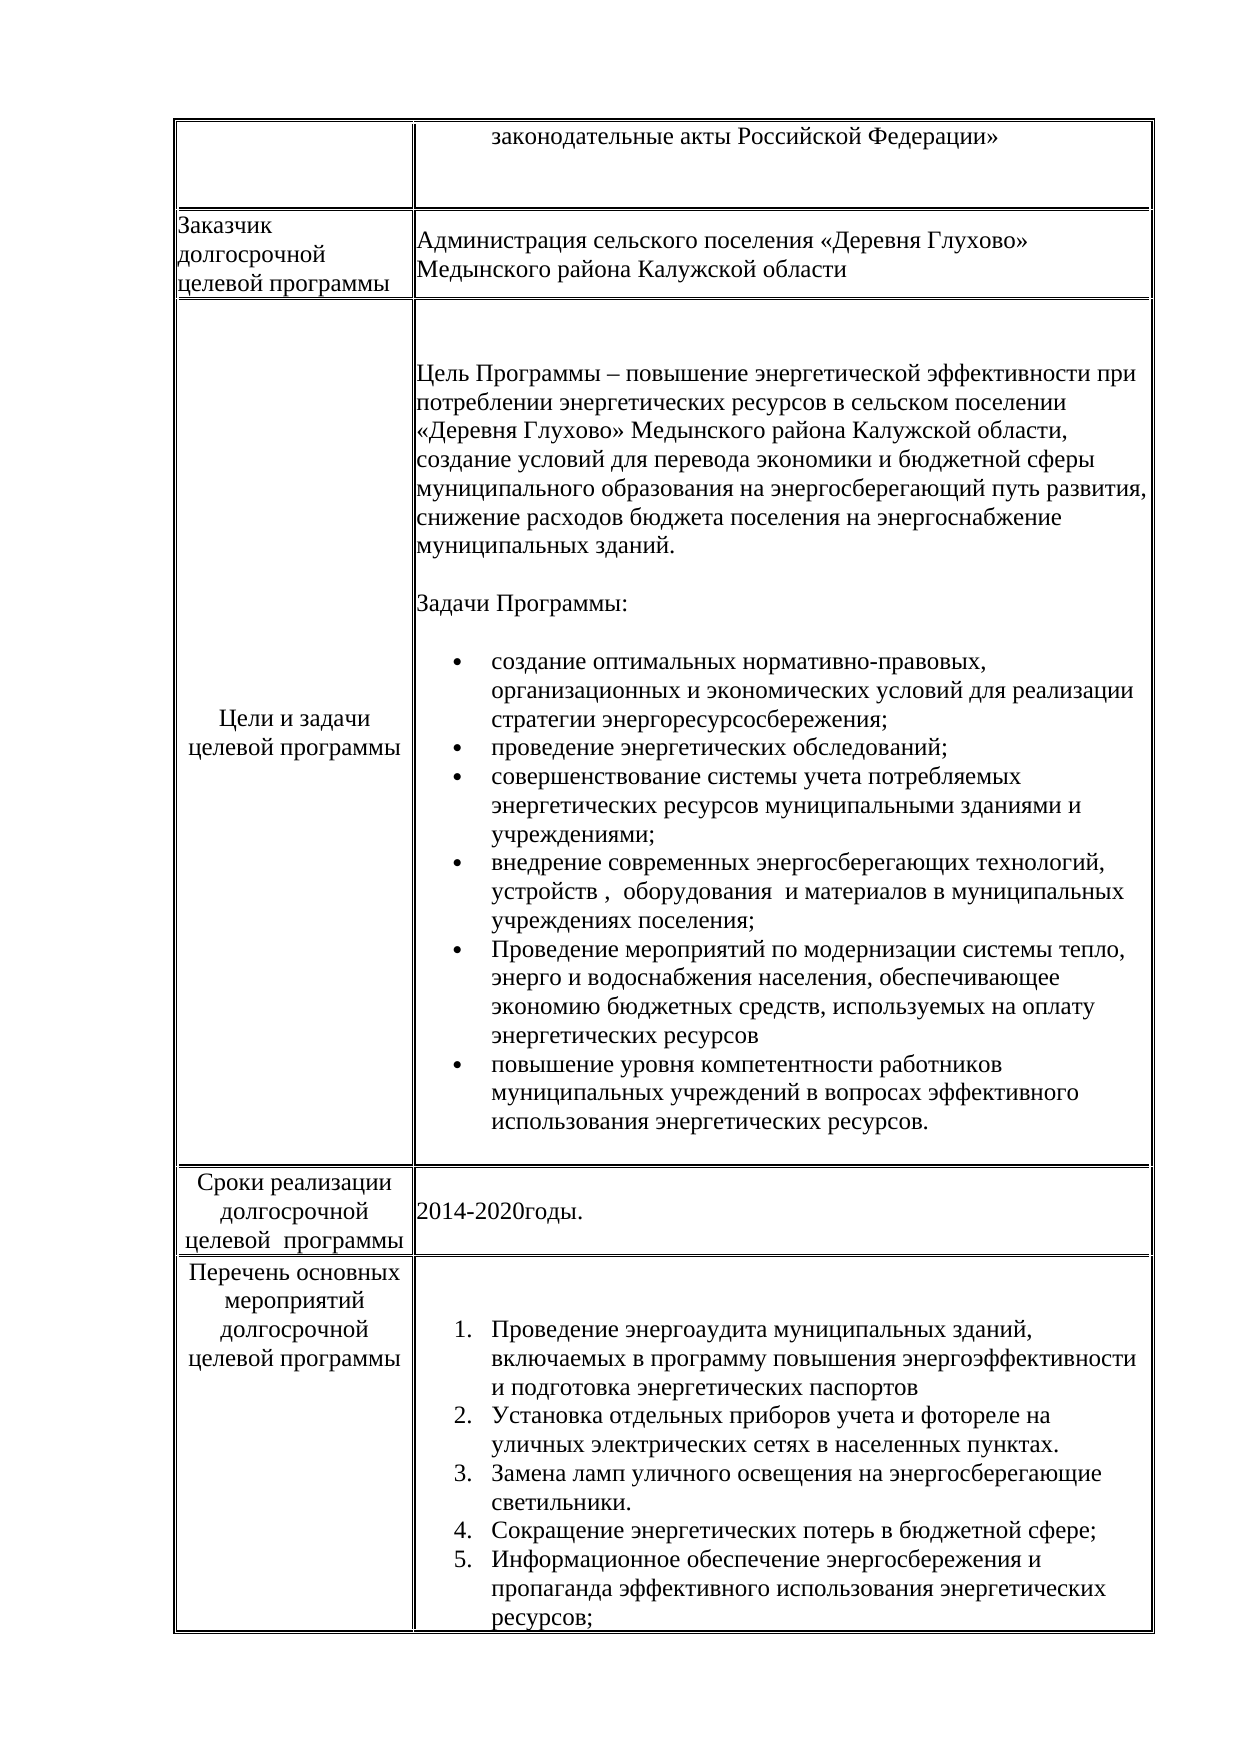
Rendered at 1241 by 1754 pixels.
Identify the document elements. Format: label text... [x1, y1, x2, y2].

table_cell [177, 120, 414, 207]
table_cell Цели и задачи целевой программы [175, 297, 414, 1164]
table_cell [414, 122, 1151, 207]
table_cell Заказчик долгосрочной целевой программы [177, 207, 412, 297]
table_cell Администрация сельского поселения «Деревня Глухово» Медынского района Калужской области [416, 207, 1152, 297]
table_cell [414, 1254, 1153, 1630]
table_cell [175, 1254, 414, 1630]
table_cell Цель Программы – повышение энергетической эффективности при потреблении энергетических ресурсов в сельском поселении «Деревня Глухово» Медынского района Калужской области, создание условий для перевода экономики и бюджетной сферы муниципального образования на энергосберегающий путь развития, снижение расходов бюджета поселения на энергоснабжение муниципальных зданий. Задачи Программы: создание оптимальных нормативно-правовых, организационных и экономических условий для реализации стратегии энергоресурсоcбережения; проведение энергетических обследований; совершенствование системы учета потребляемых энергетических ресурсов муниципальными зданиями и учреждениями; внедрение современных энергосберегающих технологий, устройств , оборудования и материалов в муниципальных учреждениях поселения; Проведение мероприятий по модернизации системы тепло, энерго и водоснабжения населения, обеспечивающее экономию бюджетных средств, используемых на оплату энергетических ресурсов повышение уровня компетентности работников муниципальных учреждений в вопросах эффективного использования энергетических ресурсов. [414, 297, 1153, 1164]
table_cell 2014-2020годы. [416, 1164, 1152, 1254]
table_cell Сроки реализации долгосрочной целевой программы [177, 1164, 412, 1254]
